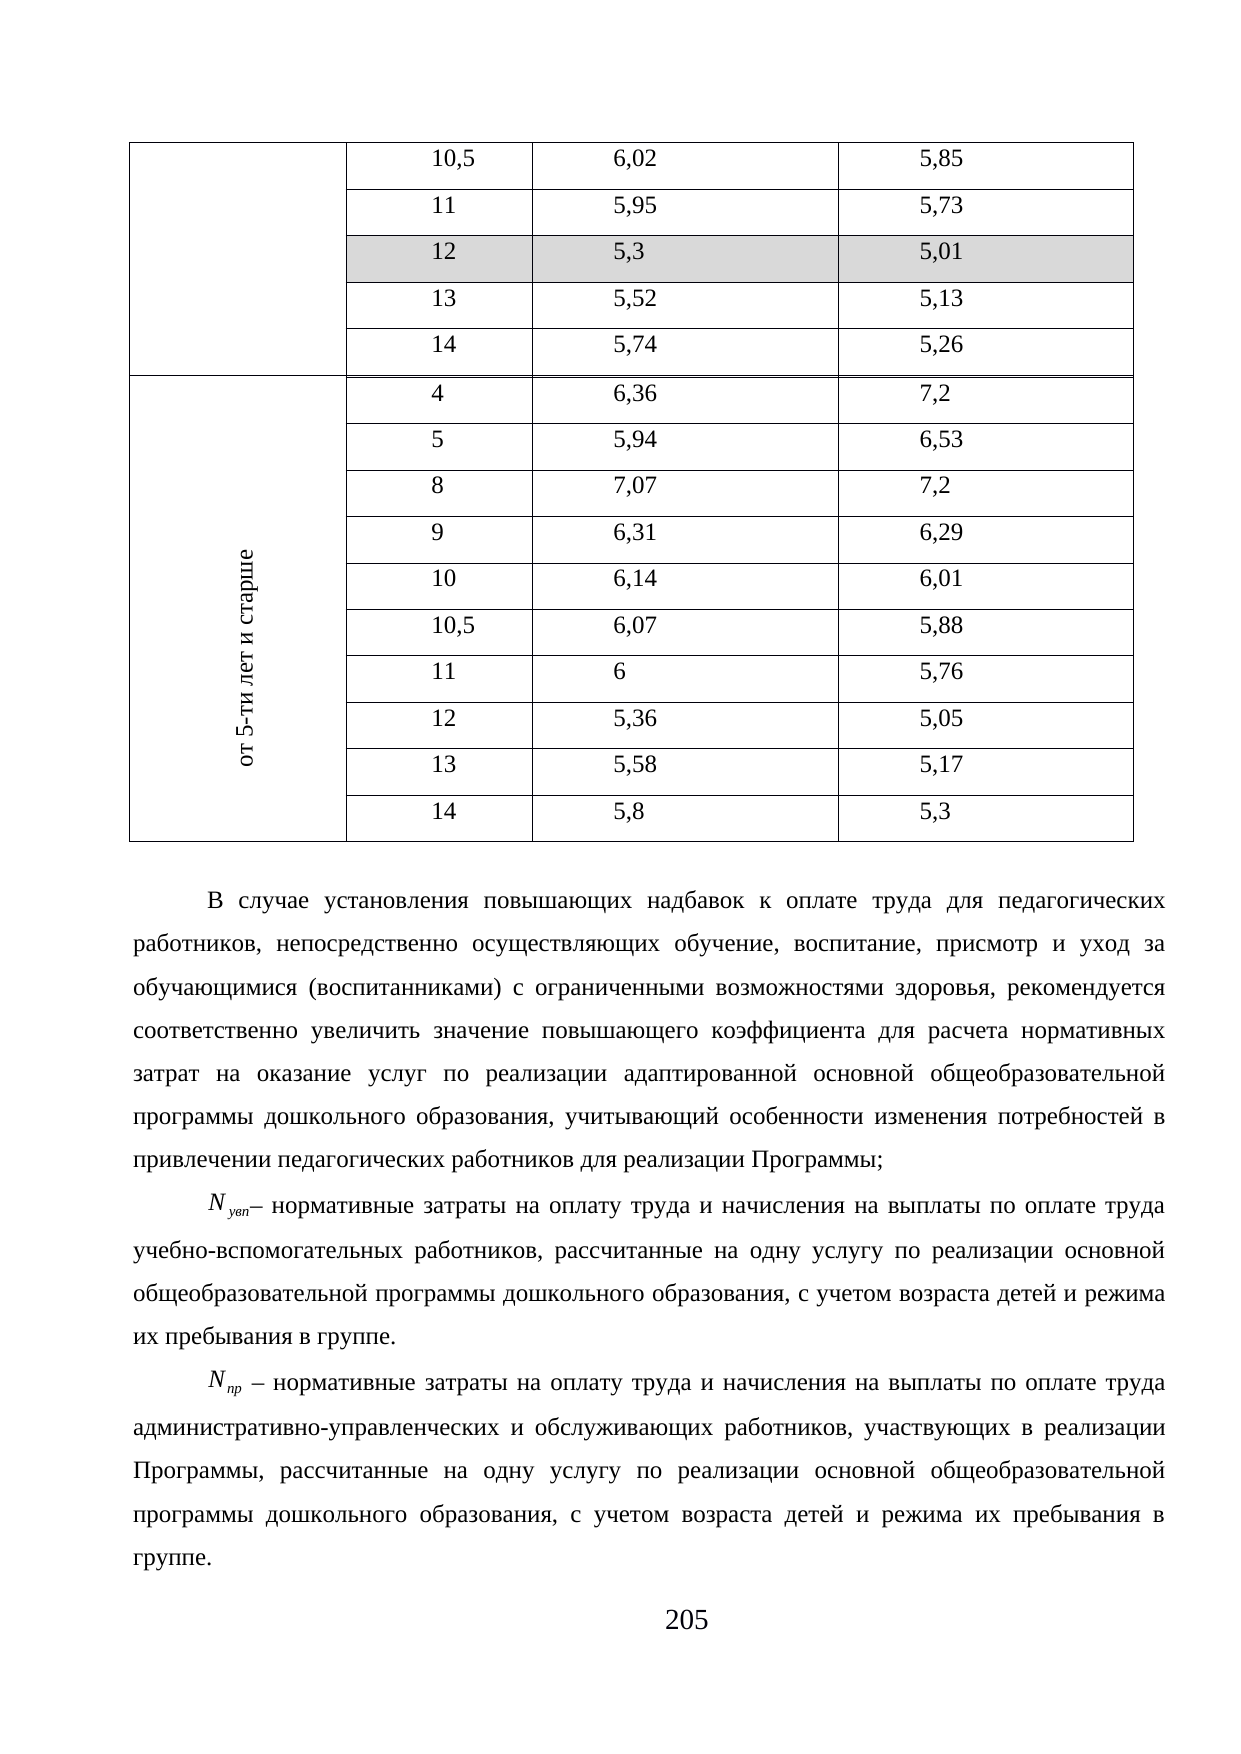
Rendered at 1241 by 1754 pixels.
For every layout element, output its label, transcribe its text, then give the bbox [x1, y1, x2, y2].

table_cell 5,95 [533, 190, 838, 235]
table_cell 14 [347, 329, 532, 374]
table_cell 5,8 [533, 796, 838, 841]
table_cell 5,58 [533, 749, 838, 795]
table_cell 5,05 [839, 703, 1133, 748]
table_cell 14 [347, 796, 532, 841]
table_cell 5,88 [839, 610, 1133, 655]
table_cell 9 [347, 517, 532, 562]
table_cell 5,52 [533, 283, 838, 328]
table_cell 5,13 [839, 283, 1133, 328]
table_cell 5,3 [839, 796, 1133, 841]
table_cell 8 [347, 471, 532, 516]
table_cell 5,36 [533, 703, 838, 748]
table_cell 11 [347, 190, 532, 235]
table_cell 5,01 [839, 236, 1133, 282]
table_cell 5,94 [533, 424, 838, 469]
text В случае установления повышающих надбавок к оплате труда для педагогических работников, непосредственно осуществляющих обучение, воспитание, присмотр и уход за обучающимися (воспитанниками) с ограниченными возможностями здоровья, рекомендуется соответственно увеличить значение повышающего коэффициента для расчета нормативных затрат на оказание услуг по реализации адаптированной основной общеобразовательной программы дошкольного образования, учитывающий особенности изменения потребностей в привлечении педагогических работников для реализации Программы; [133, 885, 1166, 1173]
table_cell 7,2 [839, 471, 1133, 516]
table_cell 6 [533, 656, 838, 702]
table_cell 6,29 [839, 517, 1133, 562]
table_cell 12 [347, 236, 532, 282]
table_cell 10,5 [347, 610, 532, 655]
table_cell 5,17 [839, 749, 1133, 795]
table_cell 11 [347, 656, 532, 702]
table_cell 5,3 [533, 236, 838, 282]
table_cell 5 [347, 424, 532, 469]
table_cell 6,53 [839, 424, 1133, 469]
table_cell 6,31 [533, 517, 838, 562]
table_cell 6,14 [533, 564, 838, 609]
table_cell 13 [347, 749, 532, 795]
table_cell 13 [347, 283, 532, 328]
table_cell 10 [347, 564, 532, 609]
text – нормативные затраты на оплату труда и начисления на выплаты по оплате труда учебно-вспомогательных работников, рассчитанные на одну услугу по реализации основной общеобразовательной программы дошкольного образования, с учетом возраста детей и режима их пребывания в группе. [133, 1187, 1166, 1350]
table_cell 6,02 [533, 143, 838, 189]
table_cell 5,74 [533, 329, 838, 374]
table_cell 6,36 [533, 378, 838, 423]
table_cell 12 [347, 703, 532, 748]
table_cell 5,85 [839, 143, 1133, 189]
table_cell 6,07 [533, 610, 838, 655]
table_cell 5,26 [839, 329, 1133, 374]
text – нормативные затраты на оплату труда и начисления на выплаты по оплате труда административно-управленческих и обслуживающих работников, участвующих в реализации Программы, рассчитанные на одну услугу по реализации основной общеобразовательной программы дошкольного образования, с учетом возраста детей и режима их пребывания в группе. [133, 1364, 1166, 1571]
table_cell 6,01 [839, 564, 1133, 609]
table_cell 10,5 [347, 143, 532, 189]
table_cell 7,2 [839, 378, 1133, 423]
table_cell от 5-ти лет и старше [130, 376, 346, 841]
table_cell 5,73 [839, 190, 1133, 235]
table_cell 4 [347, 378, 532, 423]
table_cell 7,07 [533, 471, 838, 516]
table_cell 5,76 [839, 656, 1133, 702]
